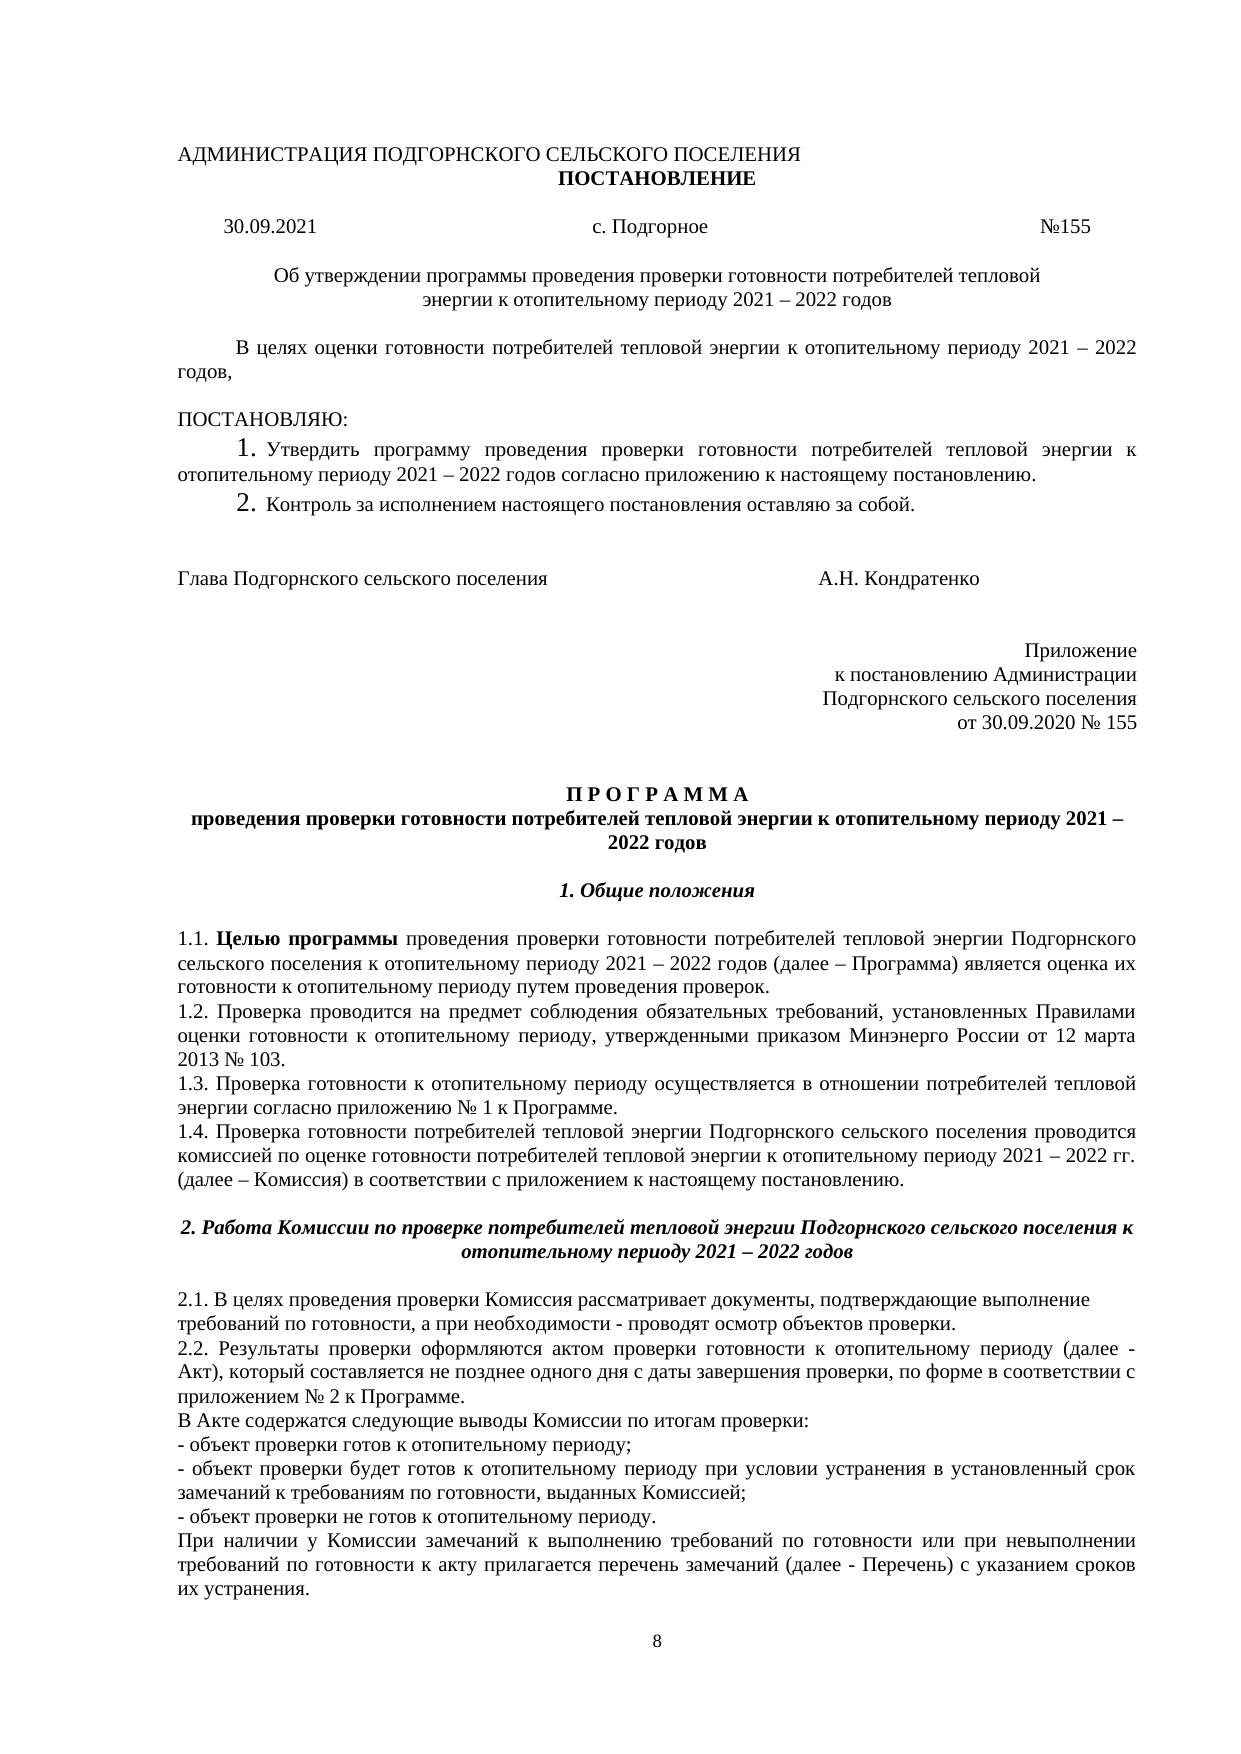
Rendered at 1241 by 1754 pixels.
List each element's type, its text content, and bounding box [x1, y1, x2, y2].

text - объект проверки будет готов к отопительному периоду при условии устранения в установленный срок замечаний к требованиям по готовности, выданных Комиссией; [177, 1456, 1137, 1504]
text энергии к отопительному периоду 2021 – 2022 годов [177, 287, 1137, 311]
text 2.1. В целях проведения проверки Комиссия рассматривает документы, подтверждающие выполнение требований по готовности, а при необходимости - проводят осмотр объектов проверки. [177, 1287, 1137, 1335]
text 2.2. Результаты проверки оформляются актом проверки готовности к отопительному периоду (далее - Акт), который составляется не позднее одного дня с даты завершения проверки, по форме в соответствии с приложением № 2 к Программе. [177, 1335, 1137, 1408]
text 1.4. Проверка готовности потребителей тепловой энергии Подгорнского сельского поселения проводится комиссией по оценке готовности потребителей тепловой энергии к отопительному периоду 2021 – 2022 гг. (далее – Комиссия) в соответствии с приложением к настоящему постановлению. [177, 1119, 1137, 1191]
text 1.1. Целью программы проведения проверки готовности потребителей тепловой энергии Подгорнского сельского поселения к отопительному периоду 2021 – 2022 годов (далее – Программа) является оценка их готовности к отопительному периоду путем проведения проверок. [177, 926, 1137, 998]
text от 30.09.2020 № 155 [177, 710, 1137, 734]
text Подгорнского сельского поселения [177, 686, 1137, 710]
text В Акте содержатся следующие выводы Комиссии по итогам проверки: [177, 1408, 1137, 1432]
text - объект проверки готов к отопительному периоду; [177, 1432, 1137, 1456]
text В целях оценки готовности потребителей тепловой энергии к отопительному периоду 2021 – 2022 годов, [177, 335, 1137, 383]
text - объект проверки не готов к отопительному периоду. [177, 1504, 1137, 1528]
text проведения проверки готовности потребителей тепловой энергии к отопительному периоду 2021 – 2022 годов [177, 806, 1137, 854]
text Приложение [177, 638, 1137, 662]
text ПОСТАНОВЛЯЮ: [177, 407, 1137, 431]
text П Р О Г Р А М М А [177, 782, 1137, 806]
text к постановлению Администрации [177, 662, 1137, 686]
list Контроль за исполнением настоящего постановления оставляю за собой. [177, 486, 1137, 517]
list Утвердить программу проведения проверки готовности потребителей тепловой энергии к отопительному периоду 2021 – 2022 годов согласно приложению к настоящему постановлению. [177, 431, 1137, 486]
text 1. Общие положения [177, 878, 1137, 902]
text ПОСТАНОВЛЕНИЕ [177, 166, 1137, 190]
text 2. Работа Комиссии по проверке потребителей тепловой энергии Подгорнского сельского поселения к отопительному периоду 2021 – 2022 годов [177, 1215, 1137, 1263]
text Глава Подгорнского сельского поселения А.Н. Кондратенко [177, 565, 1137, 589]
text При наличии у Комиссии замечаний к выполнению требований по готовности или при невыполнении требований по готовности к акту прилагается перечень замечаний (далее - Перечень) с указанием сроков их устранения. [177, 1528, 1137, 1600]
text Об утверждении программы проведения проверки готовности потребителей тепловой [177, 262, 1137, 287]
text 1.3. Проверка готовности к отопительному периоду осуществляется в отношении потребителей тепловой энергии согласно приложению № 1 к Программе. [177, 1071, 1137, 1119]
text 1.2. Проверка проводится на предмет соблюдения обязательных требований, установленных Правилами оценки готовности к отопительному периоду, утвержденными приказом Минэнерго России от 12 марта 2013 № 103. [177, 998, 1137, 1071]
text 30.09.2021 с. Подгорное №155 [177, 214, 1137, 238]
